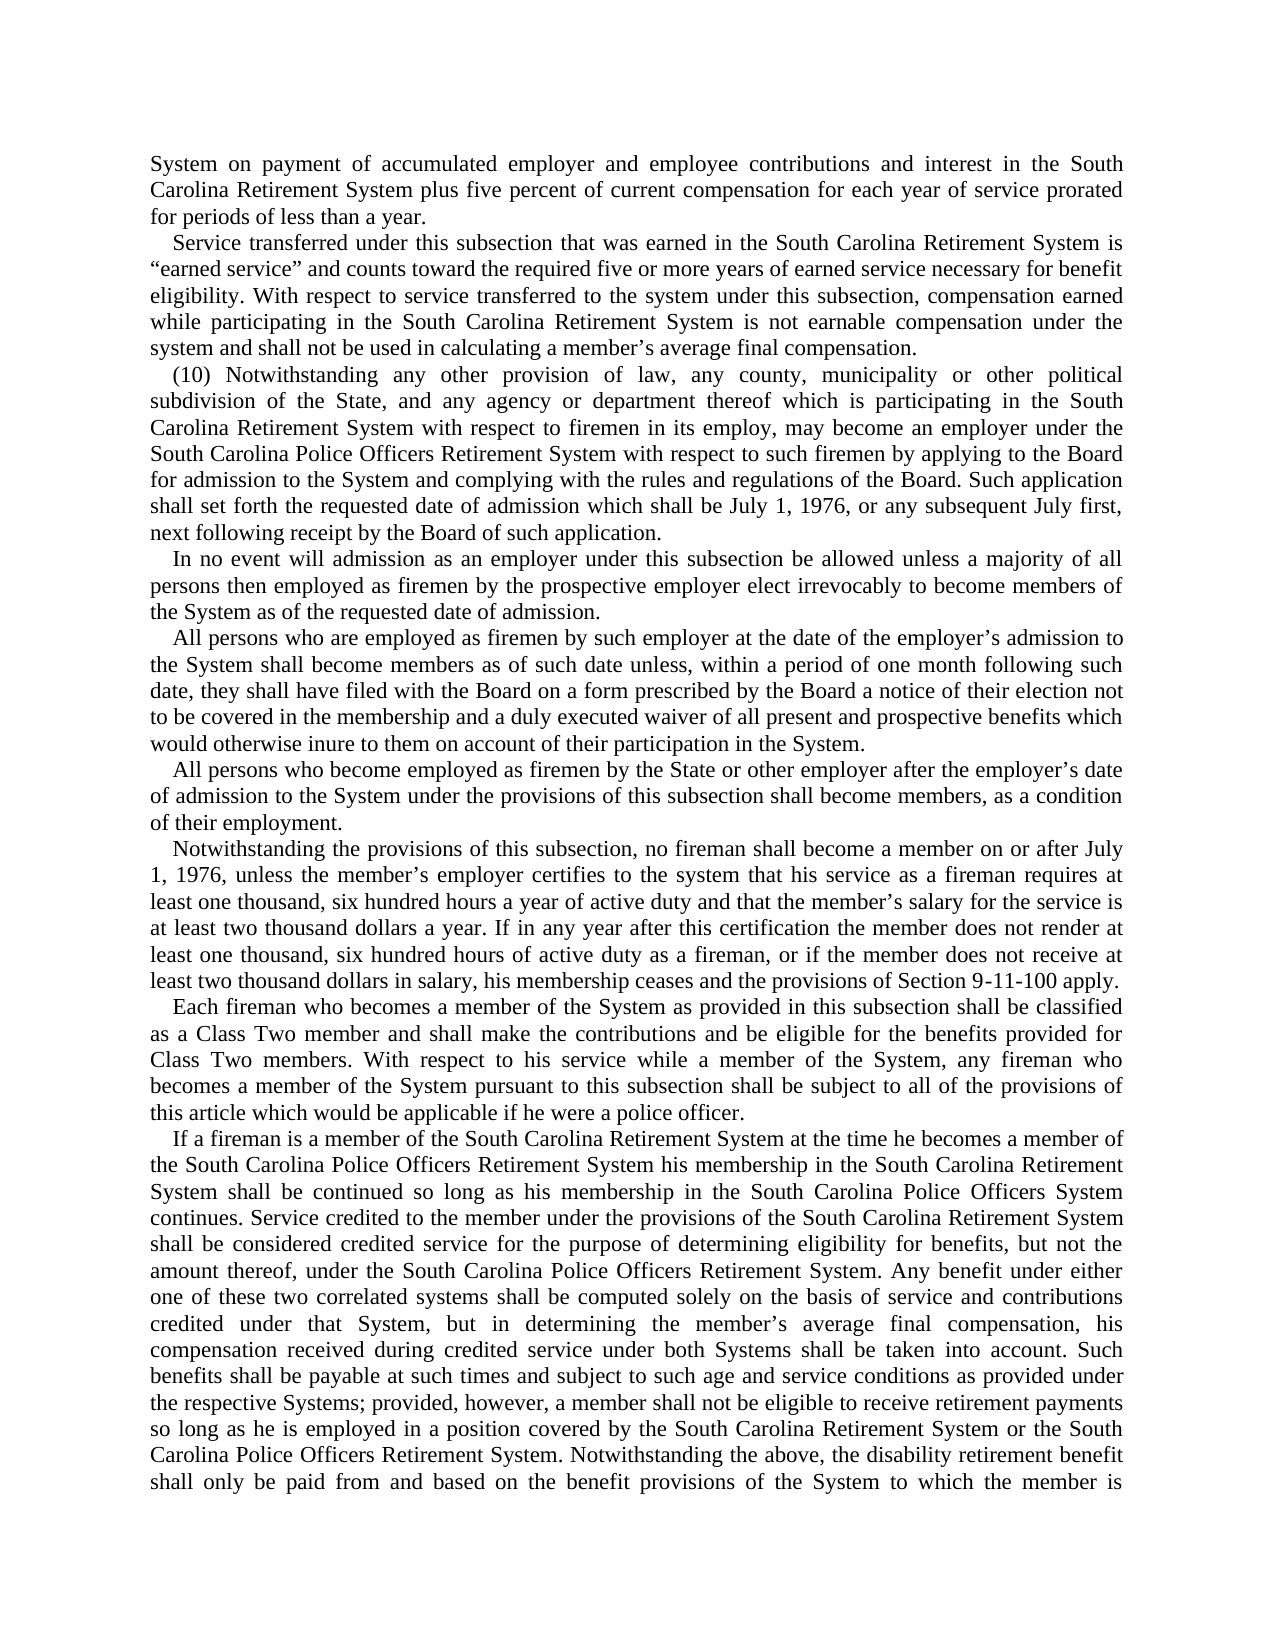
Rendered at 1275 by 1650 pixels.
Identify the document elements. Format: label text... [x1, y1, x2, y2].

text Notwithstanding the provisions of this subsection, no fireman shall become a member on or after July 1, 1976, unless the member’s employer certifies to the system that his service as a fireman requires at least one thousand, six hundred hours a year of active duty and that the member’s salary for the service is at least two thousand dollars a year. If in any year after this certification the member does not render at least one thousand, six hundred hours of active duty as a fireman, or if the member does not receive at least two thousand dollars in salary, his membership ceases and the provisions of Section 9-11-100 apply. [150, 835, 1125, 993]
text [150, 1125, 1125, 1494]
text Service transferred under this subsection that was earned in the South Carolina Retirement System is “earned service” and counts toward the required five or more years of earned service necessary for benefit eligibility. With respect to service transferred to the system under this subsection, compensation earned while participating in the South Carolina Retirement System is not earnable compensation under the system and shall not be used in calculating a member’s average final compensation. [150, 229, 1125, 361]
text (10) Notwithstanding any other provision of law, any county, municipality or other political subdivision of the State, and any agency or department thereof which is participating in the South Carolina Retirement System with respect to firemen in its employ, may become an employer under the South Carolina Police Officers Retirement System with respect to such firemen by applying to the Board for admission to the System and complying with the rules and regulations of the Board. Such application shall set forth the requested date of admission which shall be July 1, 1976, or any subsequent July first, next following receipt by the Board of such application. [150, 361, 1125, 545]
text Each fireman who becomes a member of the System as provided in this subsection shall be classified as a Class Two member and shall make the contributions and be eligible for the benefits provided for Class Two members. With respect to his service while a member of the System, any fireman who becomes a member of the System pursuant to this subsection shall be subject to all of the provisions of this article which would be applicable if he were a police officer. [150, 993, 1125, 1125]
text All persons who are employed as firemen by such employer at the date of the employer’s admission to the System shall become members as of such date unless, within a period of one month following such date, they shall have filed with the Board on a form prescribed by the Board a notice of their election not to be covered in the membership and a duly executed waiver of all present and prospective benefits which would otherwise inure to them on account of their participation in the System. [150, 624, 1125, 756]
text All persons who become employed as firemen by the State or other employer after the employer’s date of admission to the System under the provisions of this subsection shall become members, as a condition of their employment. [150, 756, 1125, 835]
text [150, 150, 1125, 229]
text In no event will admission as an employer under this subsection be allowed unless a majority of all persons then employed as firemen by the prospective employer elect irrevocably to become members of the System as of the requested date of admission. [150, 545, 1125, 624]
